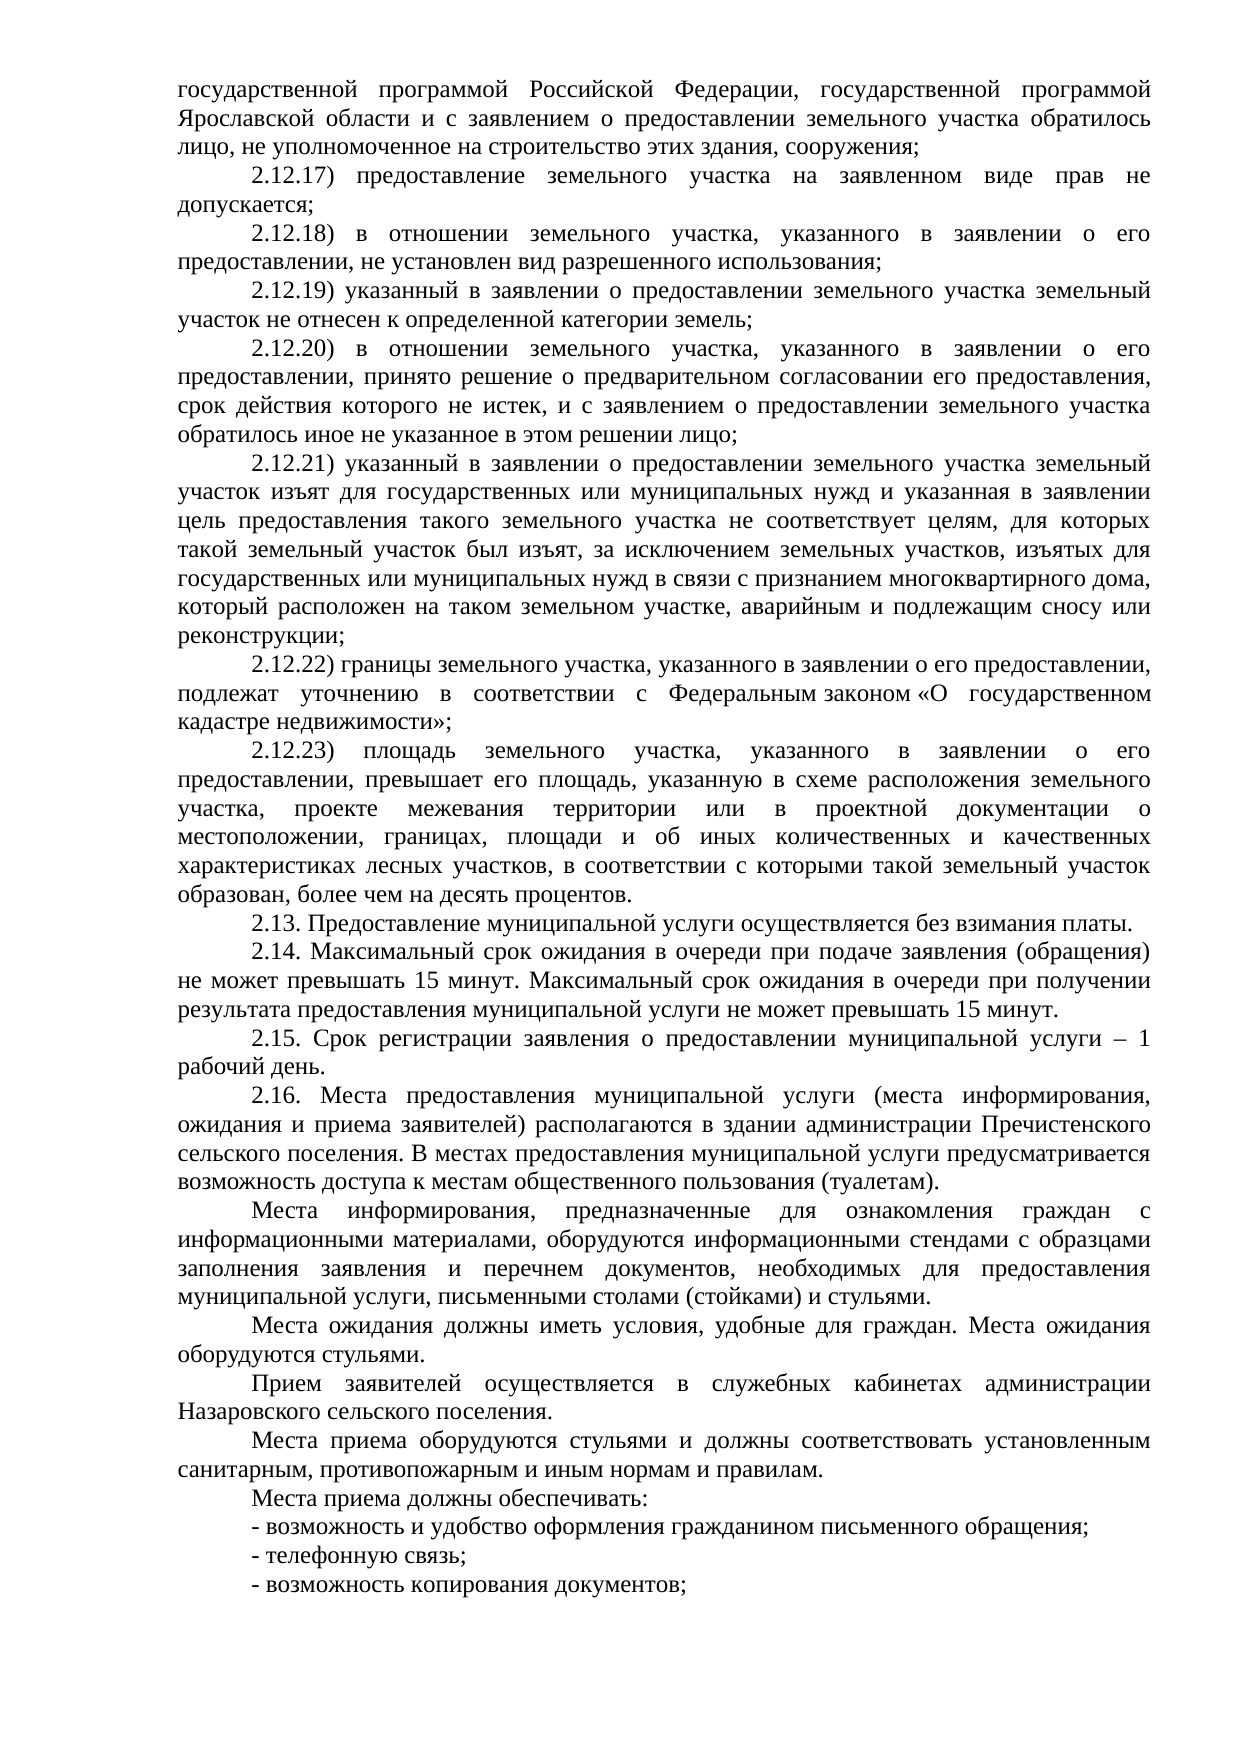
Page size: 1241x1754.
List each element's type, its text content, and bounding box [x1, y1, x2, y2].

text 2.12.19) указанный в заявлении о предоставлении земельного участка земельный участок не отнесен к определенной категории земель; [177, 275, 1152, 333]
text 2.12.17) предоставление земельного участка на заявленном виде прав не допускается; [177, 160, 1152, 218]
text 2.16. Места предоставления муниципальной услуги (места информирования, ожидания и приема заявителей) располагаются в здании администрации Пречистенского сельского поселения. В местах предоставления муниципальной услуги предусматривается возможность доступа к местам общественного пользования (туалетам). [177, 1080, 1152, 1195]
text 2.15. Срок регистрации заявления о предоставлении муниципальной услуги – 1 рабочий день. [177, 1023, 1152, 1080]
text 2.14. Максимальный срок ожидания в очереди при подаче заявления (обращения) не может превышать 15 минут. Максимальный срок ожидания в очереди при получении результата предоставления муниципальной услуги не может превышать 15 минут. [177, 936, 1152, 1023]
text 2.13. Предоставление муниципальной услуги осуществляется без взимания платы. [177, 908, 1152, 936]
text Места информирования, предназначенные для ознакомления граждан с информационными материалами, оборудуются информационными стендами с образцами заполнения заявления и перечнем документов, необходимых для предоставления муниципальной услуги, письменными столами (стойками) и стульями. [177, 1195, 1152, 1310]
text Места ожидания должны иметь условия, удобные для граждан. Места ожидания оборудуются стульями. [177, 1310, 1152, 1368]
text 2.12.20) в отношении земельного участка, указанного в заявлении о его предоставлении, принято решение о предварительном согласовании его предоставления, срок действия которого не истек, и с заявлением о предоставлении земельного участка обратилось иное не указанное в этом решении лицо; [177, 333, 1152, 448]
text Места приема должны обеспечивать: [177, 1483, 1152, 1511]
text - телефонную связь; [177, 1540, 1152, 1569]
text 2.12.21) указанный в заявлении о предоставлении земельного участка земельный участок изъят для государственных или муниципальных нужд и указанная в заявлении цель предоставления такого земельного участка не соответствует целям, для которых такой земельный участок был изъят, за исключением земельных участков, изъятых для государственных или муниципальных нужд в связи с признанием многоквартирного дома, который расположен на таком земельном участке, аварийным и подлежащим сносу или реконструкции; [177, 448, 1152, 649]
text 2.12.18) в отношении земельного участка, указанного в заявлении о его предоставлении, не установлен вид разрешенного использования; [177, 218, 1152, 275]
text - возможность копирования документов; [177, 1569, 1152, 1598]
text 2.12.22) границы земельного участка, указанного в заявлении о его предоставлении, подлежат уточнению в соответствии с Федеральным законом «О государственном кадастре недвижимости»; [177, 649, 1152, 735]
text - возможность и удобство оформления гражданином письменного обращения; [177, 1511, 1152, 1540]
text Прием заявителей осуществляется в служебных кабинетах администрации Назаровского сельского поселения. [177, 1368, 1152, 1425]
text Места приема оборудуются стульями и должны соответствовать установленным санитарным, противопожарным и иным нормам и правилам. [177, 1425, 1152, 1483]
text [177, 74, 1152, 160]
text 2.12.23) площадь земельного участка, указанного в заявлении о его предоставлении, превышает его площадь, указанную в схеме расположения земельного участка, проекте межевания территории или в проектной документации о местоположении, границах, площади и об иных количественных и качественных характеристиках лесных участков, в соответствии с которыми такой земельный участок образован, более чем на десять процентов. [177, 735, 1152, 908]
